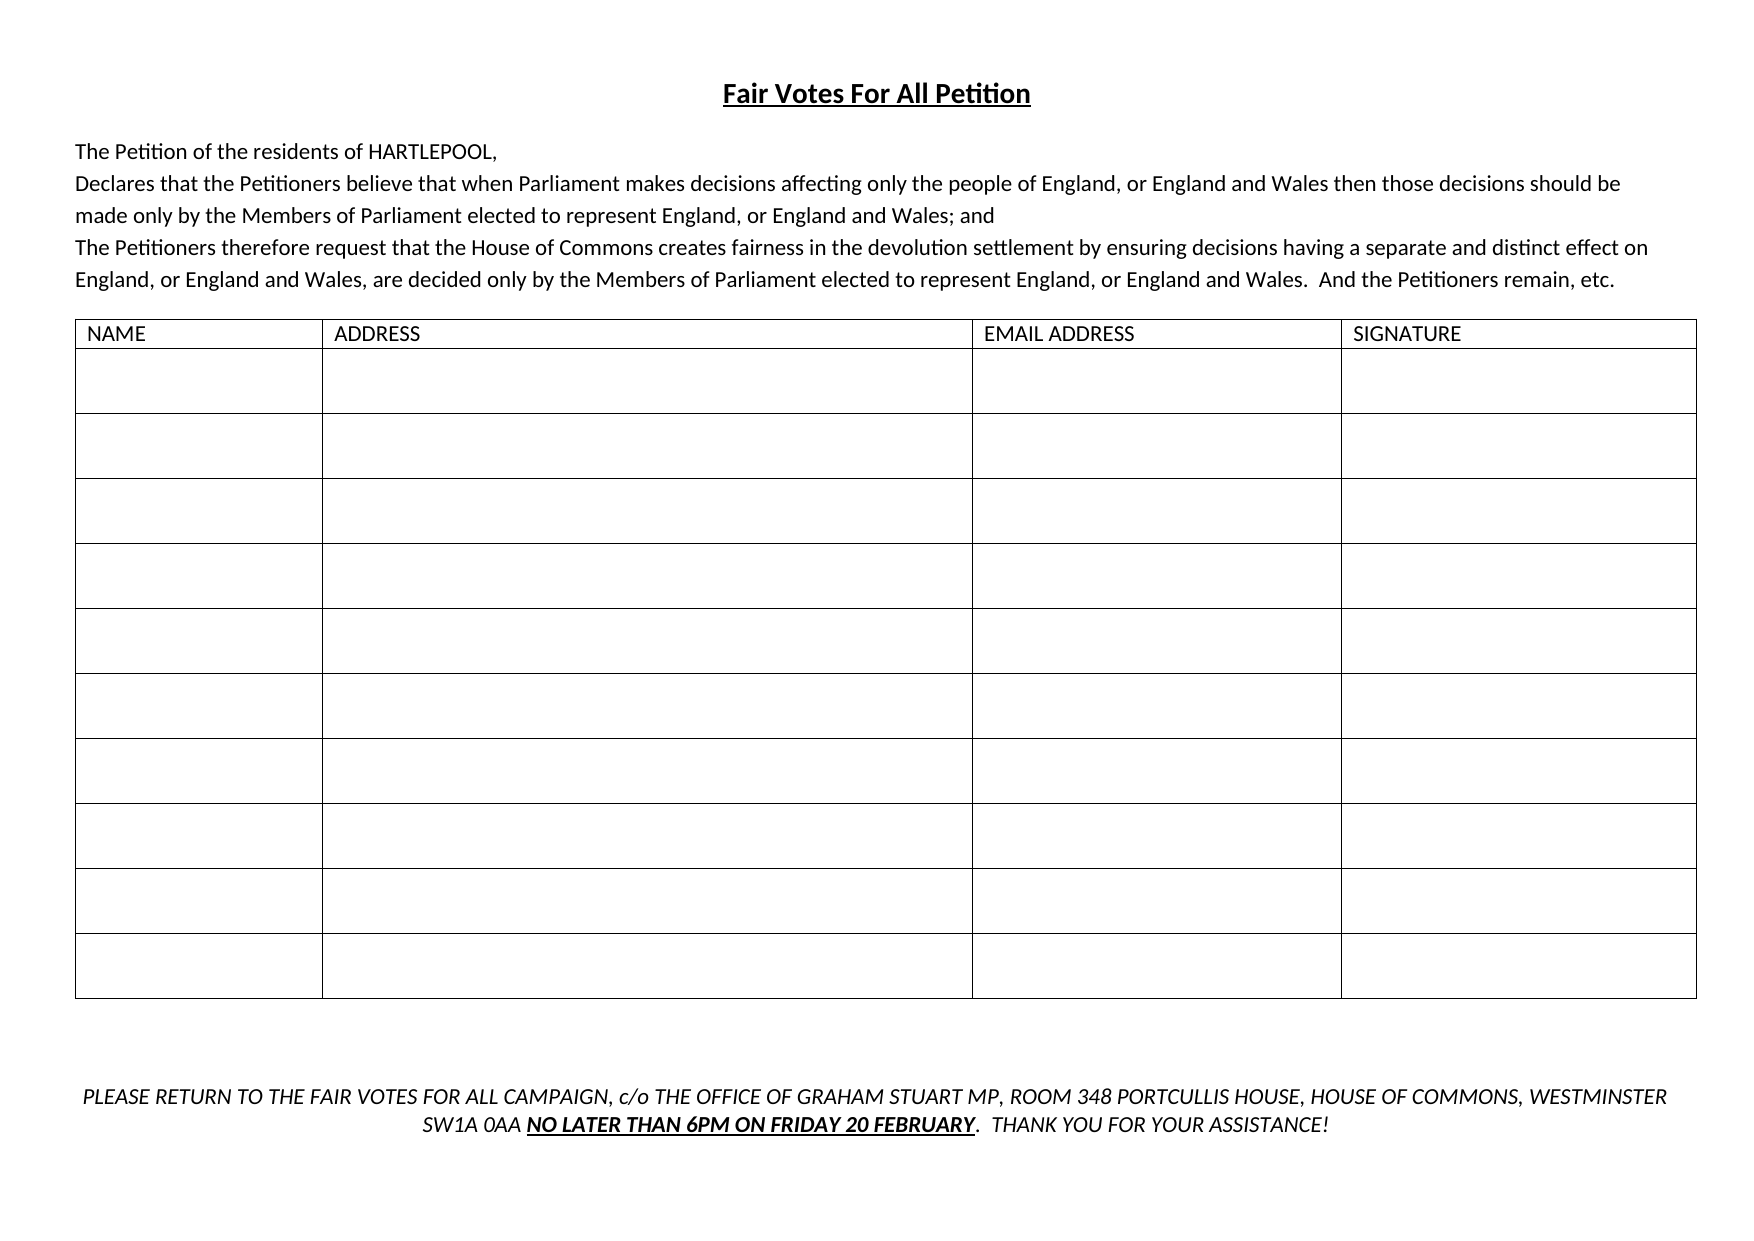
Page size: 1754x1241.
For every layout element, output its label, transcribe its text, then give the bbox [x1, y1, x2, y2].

table_cell [76, 934, 322, 998]
table_cell [973, 869, 1341, 933]
table_cell [973, 479, 1341, 543]
table_cell [1342, 479, 1696, 543]
table_cell [76, 869, 322, 933]
table_cell [323, 934, 972, 998]
table_cell [1342, 609, 1696, 673]
text The Petition of the residents of HARTLEPOOL, Declares that the Petitioners believe that when Parliament makes decisions affecting only the people of England, or England and Wales then those decisions should be made only by the Members of Parliament elected to represent England, or England and Wales; and The Petitioners therefore request that the House of Commons creates fairness in the devolution settlement by ensuring decisions having a separate and distinct effect on England, or England and Wales, are decided only by the Members of Parliament elected to represent England, or England and Wales. And the Petitioners remain, etc. [75, 137, 1679, 293]
table_cell [973, 414, 1341, 478]
table_cell [76, 544, 322, 608]
table_cell [76, 349, 322, 413]
table_cell [76, 674, 322, 738]
table_cell [323, 739, 972, 803]
table_header ADDRESS [323, 320, 972, 348]
table_cell [323, 414, 972, 478]
table_header EMAIL ADDRESS [973, 320, 1341, 348]
table_cell [323, 544, 972, 608]
table_cell [973, 674, 1341, 738]
table_cell [1342, 414, 1696, 478]
text Fair Votes For All Petition [75, 75, 1679, 111]
table_cell [1342, 869, 1696, 933]
table_cell [973, 349, 1341, 413]
table_cell [76, 479, 322, 543]
table_cell [323, 674, 972, 738]
table_cell [1342, 544, 1696, 608]
table_cell [323, 804, 972, 868]
table_cell [1342, 934, 1696, 998]
table_cell [973, 804, 1341, 868]
table_cell [973, 739, 1341, 803]
table_cell [323, 479, 972, 543]
table_cell [323, 349, 972, 413]
table_cell [973, 609, 1341, 673]
table_header SIGNATURE [1342, 320, 1696, 348]
table_cell [1342, 804, 1696, 868]
table_cell [76, 609, 322, 673]
table_cell [973, 544, 1341, 608]
table_cell [323, 869, 972, 933]
table_cell [76, 739, 322, 803]
table_cell [323, 609, 972, 673]
table_cell [973, 934, 1341, 998]
table_cell [1342, 739, 1696, 803]
table_cell [76, 804, 322, 868]
table_header NAME [76, 320, 322, 348]
table_cell [1342, 674, 1696, 738]
table_cell [76, 414, 322, 478]
table_cell [1342, 349, 1696, 413]
